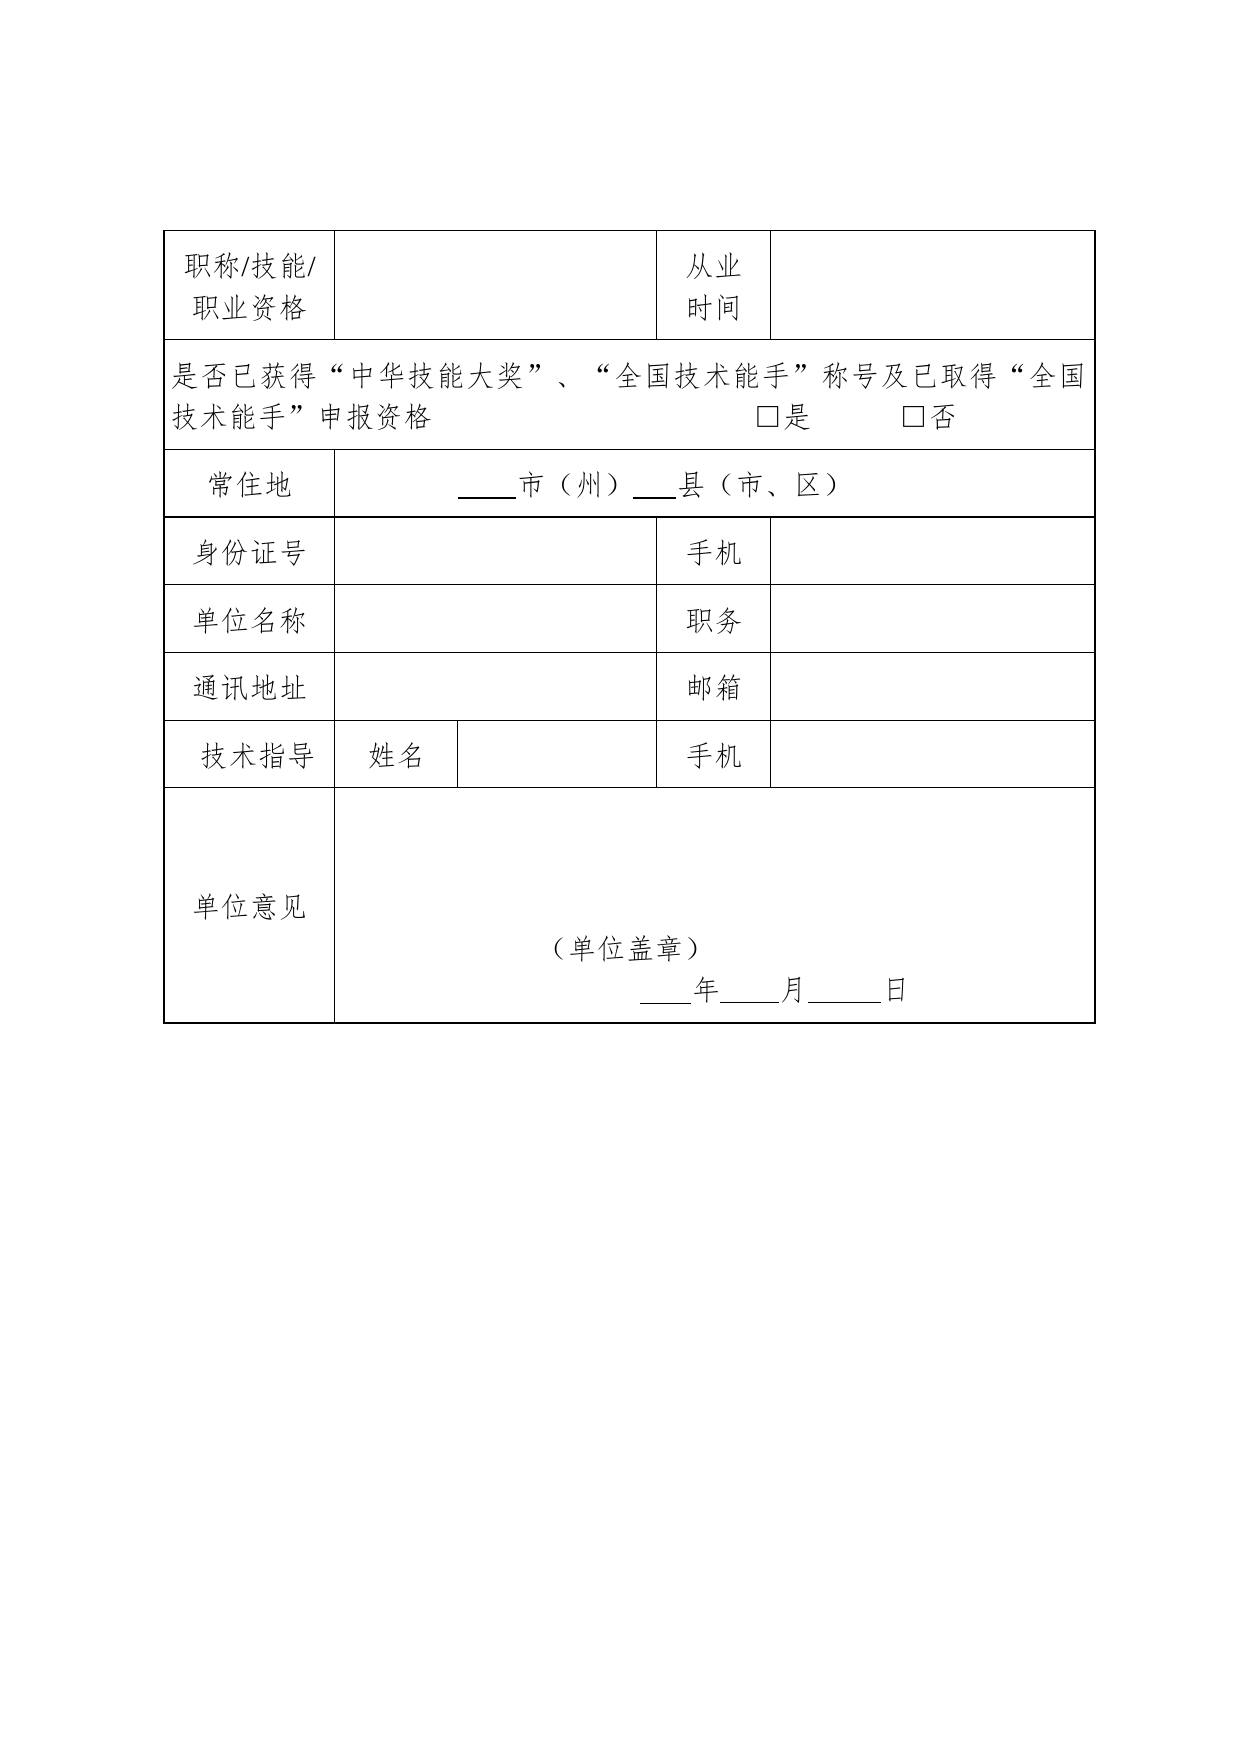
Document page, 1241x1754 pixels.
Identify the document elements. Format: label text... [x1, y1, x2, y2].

table_cell 市（州） 县（市、区） [335, 450, 1094, 516]
table_cell [771, 653, 1094, 719]
table_cell 职称/技能/ 职业资格 [165, 231, 334, 339]
table_cell 手机 [657, 721, 770, 787]
table_cell 从业 时间 [657, 231, 770, 339]
table_cell 单位意见 [165, 788, 334, 1022]
table_cell 身份证号 [165, 518, 334, 584]
table_cell [771, 518, 1094, 584]
table_cell [771, 721, 1094, 787]
table_cell [335, 585, 656, 652]
table_cell [458, 721, 656, 787]
table_cell 通讯地址 [165, 653, 334, 719]
table_cell 姓名 [335, 721, 457, 787]
table_cell 常住地 [165, 450, 334, 516]
table_cell 邮箱 [657, 653, 770, 719]
table_cell 是否已获得“中华技能大奖”、“全国技术能手”称号及已取得“全国技术能手”申报资格 □是 □否 [165, 340, 1094, 449]
table_cell 单位名称 [165, 585, 334, 652]
table_cell [771, 585, 1094, 652]
table_cell [335, 518, 656, 584]
table_cell [771, 231, 1094, 339]
table_cell 职务 [657, 585, 770, 652]
table_cell 手机 [657, 518, 770, 584]
table_cell [335, 653, 656, 719]
table_cell [335, 231, 656, 339]
table_cell （单位盖章） 年 月 日 [335, 788, 1094, 1022]
table_cell 技术指导 [165, 721, 334, 787]
